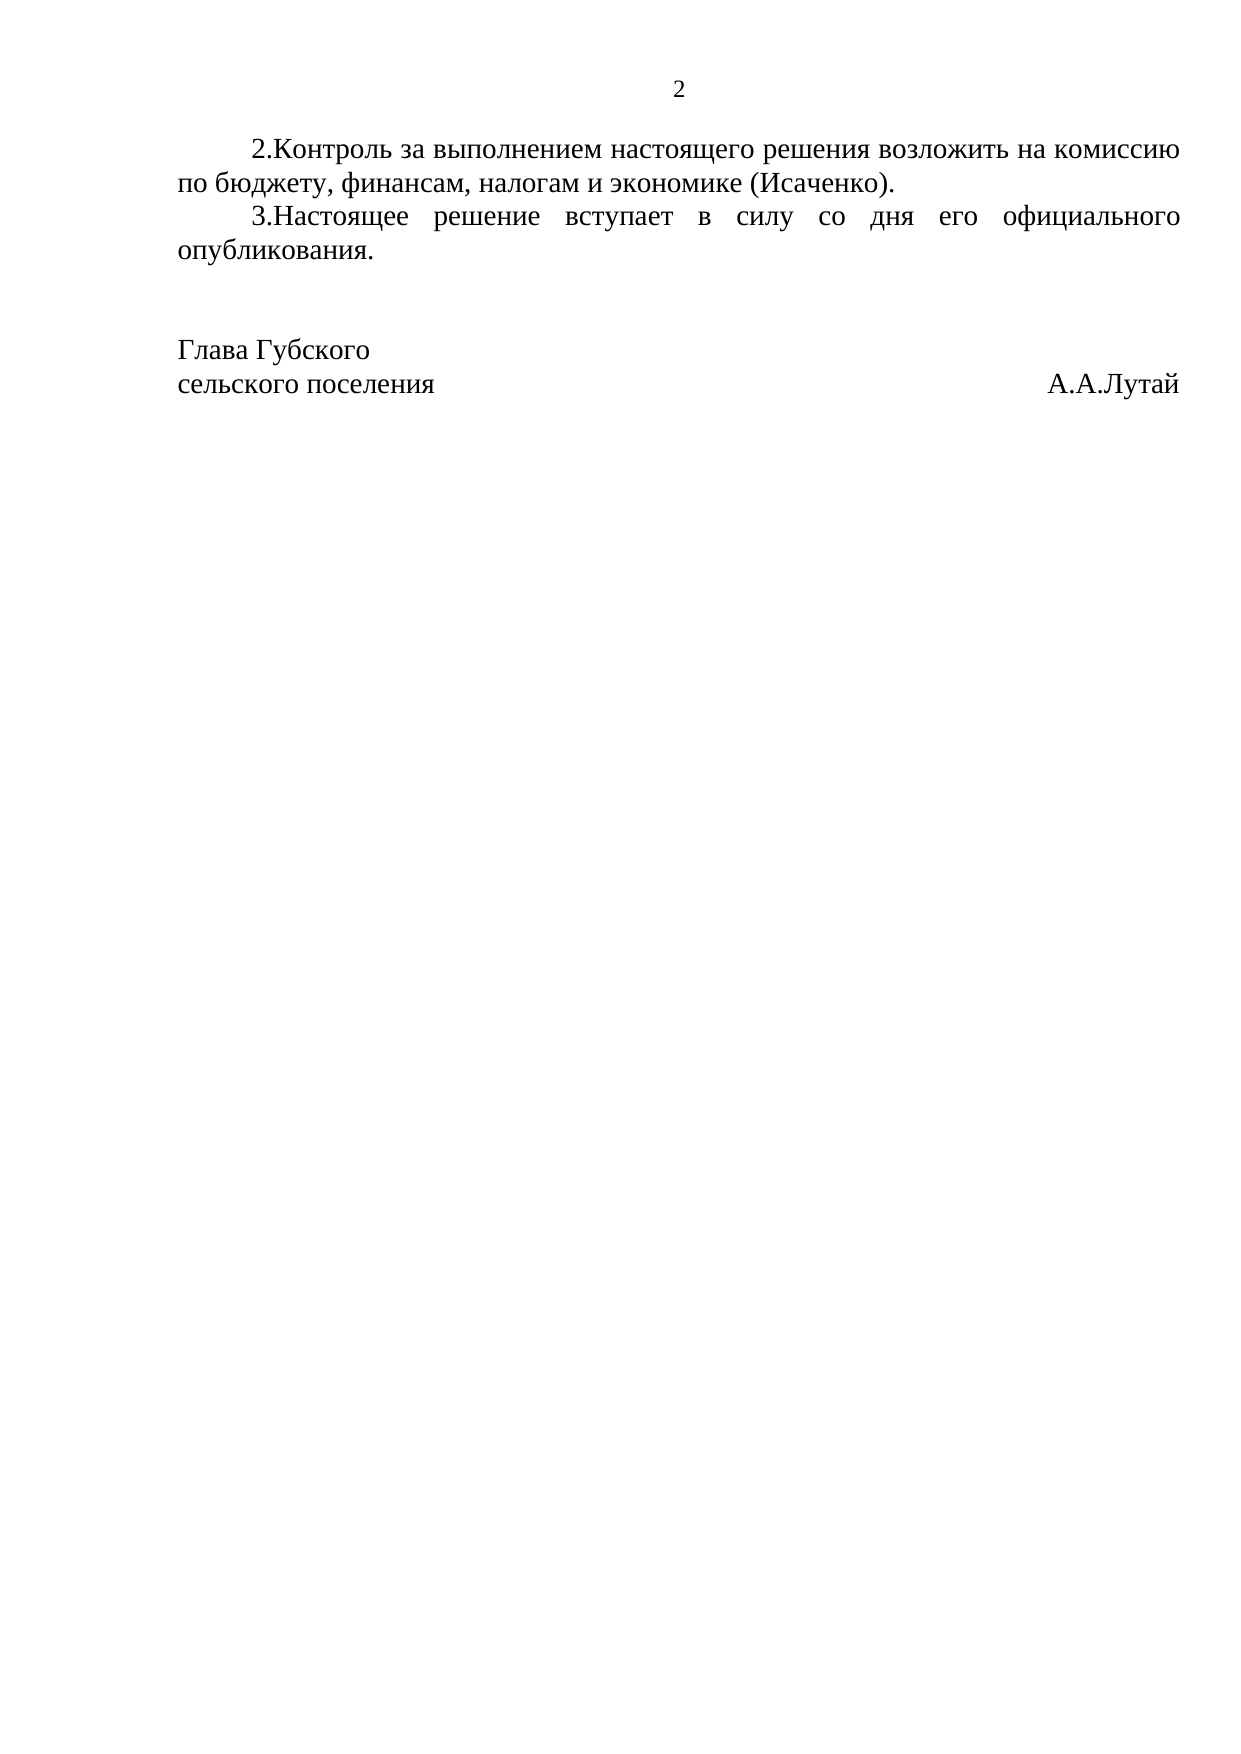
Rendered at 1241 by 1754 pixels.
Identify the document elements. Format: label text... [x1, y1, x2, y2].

text сельского поселения А.А.Лутай [177, 366, 1181, 399]
text 3.Настоящее решение вступает в силу со дня его официального опубликования. [177, 198, 1181, 265]
text Глава Губского [177, 332, 1181, 366]
text 2.Контроль за выполнением настоящего решения возложить на комиссию по бюджету, финансам, налогам и экономике (Исаченко). [177, 131, 1181, 198]
